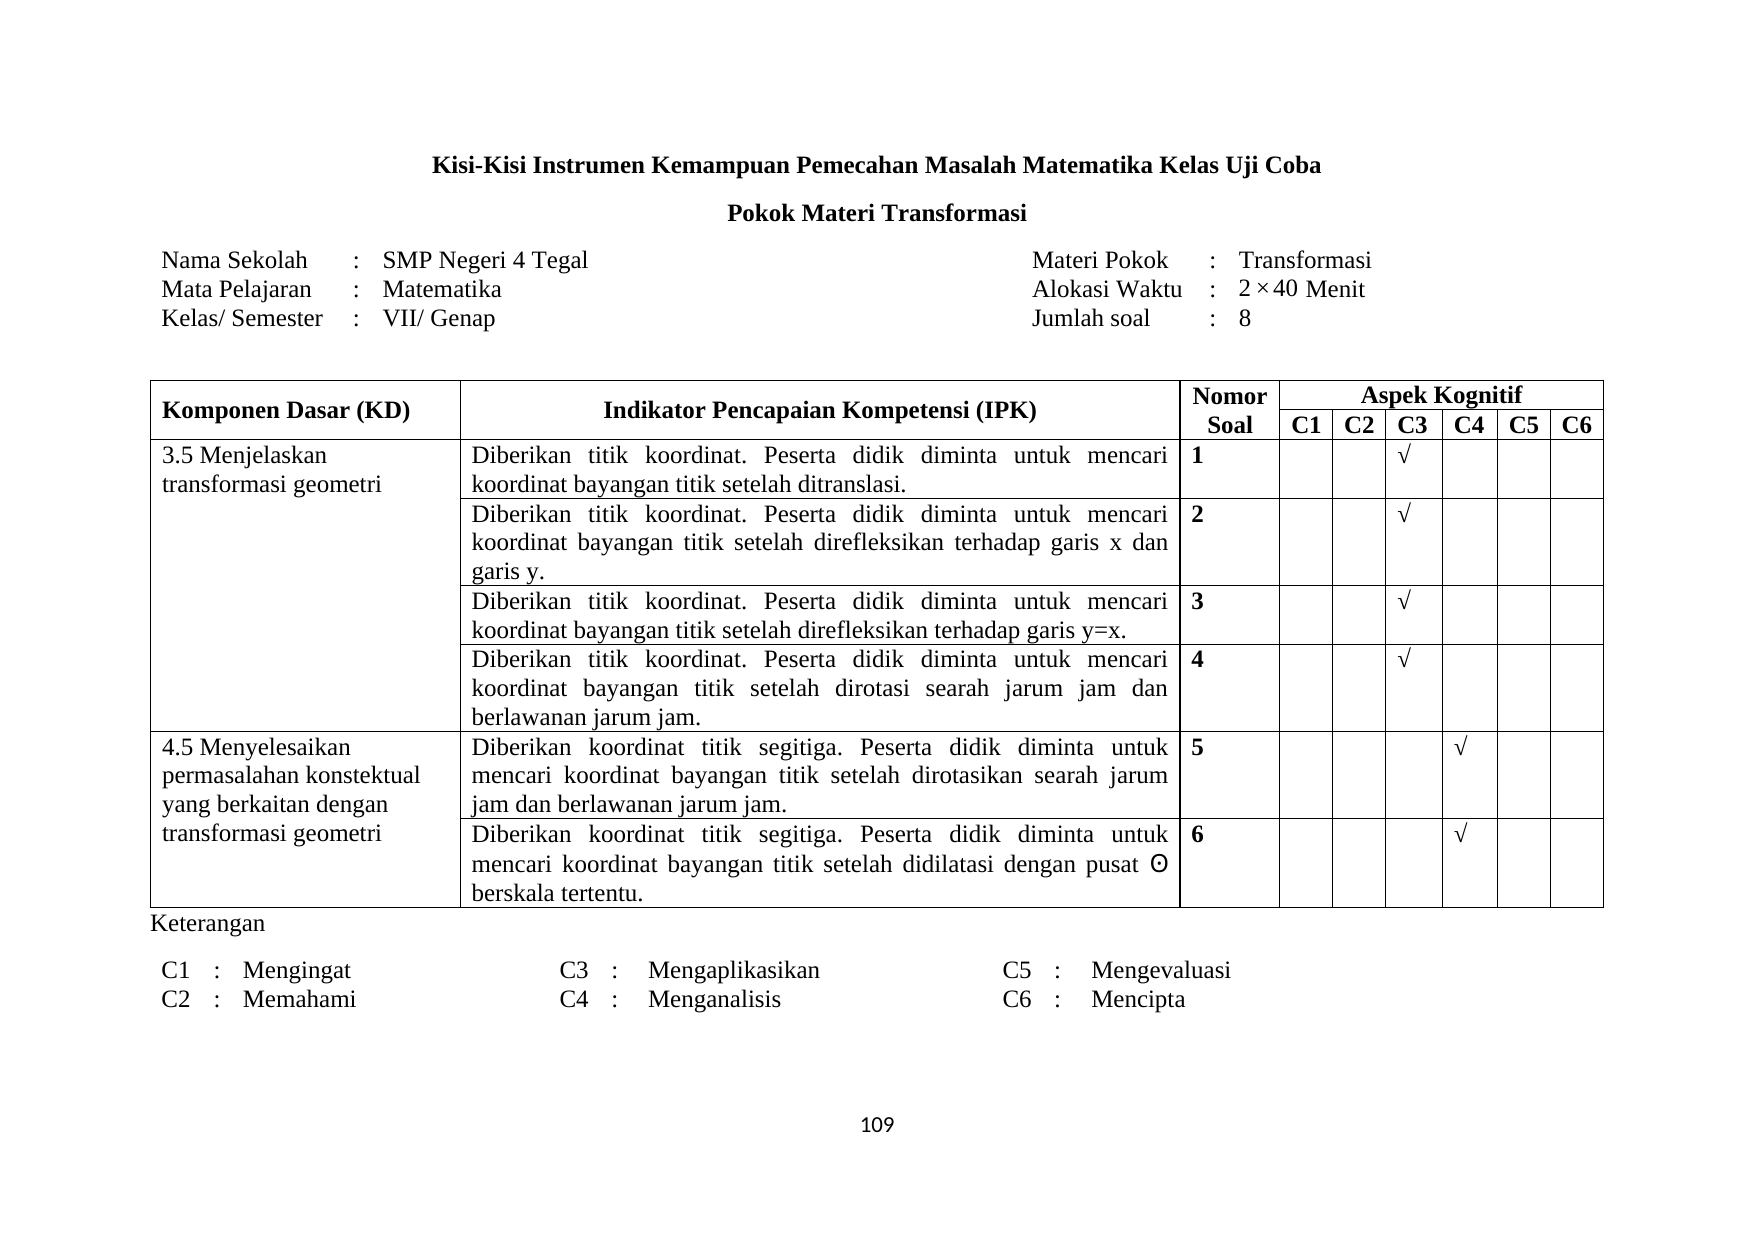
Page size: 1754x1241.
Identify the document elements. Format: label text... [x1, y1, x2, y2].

table_cell : [341, 303, 371, 332]
table_header Transformasi [1228, 245, 1434, 274]
table_cell Alokasi Waktu [1021, 274, 1198, 303]
table_cell [1280, 819, 1332, 907]
table_cell 4 [1181, 645, 1279, 731]
table_cell Diberikan titik koordinat. Peserta didik diminta untuk mencari koordinat bayangan titik setelah direfleksikan terhadap garis y=x. [461, 586, 1179, 643]
table_cell Menganalisis [637, 984, 991, 1013]
table_cell [1280, 440, 1332, 498]
table_header SMP Negeri 4 Tegal [371, 245, 1021, 274]
table_header C3 [548, 956, 600, 984]
table_cell [1551, 440, 1603, 498]
table_cell : [600, 984, 637, 1013]
table_cell C2 [150, 984, 202, 1013]
table_cell 8 [1228, 303, 1434, 332]
table_header Mengingat [231, 956, 548, 984]
table_cell [1443, 499, 1497, 585]
table_cell Mencipta [1080, 984, 1243, 1013]
table_header : [202, 956, 231, 984]
table_cell C3 [1386, 410, 1442, 439]
table_cell [1333, 499, 1385, 585]
table_cell [1333, 819, 1385, 907]
table_cell C2 [1333, 410, 1385, 439]
table_cell √ [1386, 499, 1442, 585]
table_cell [1498, 440, 1550, 498]
table_cell [1443, 440, 1497, 498]
table_cell : [1198, 303, 1227, 332]
table_cell √ [1386, 645, 1442, 731]
table_cell 2 [1181, 499, 1279, 585]
table_cell [1333, 645, 1385, 731]
table_cell Menit [1228, 274, 1434, 303]
table_cell [1498, 586, 1550, 643]
table_cell [1443, 586, 1497, 643]
table_cell [1333, 586, 1385, 643]
table_cell 3.5 Menjelaskan transformasi geometri [151, 440, 460, 731]
table_cell C6 [991, 984, 1043, 1013]
table_cell Jumlah soal [1021, 303, 1198, 332]
table_cell Diberikan titik koordinat. Peserta didik diminta untuk mencari koordinat bayangan titik setelah dirotasi searah jarum jam dan berlawanan jarum jam. [461, 645, 1179, 731]
table_cell C5 [1498, 410, 1550, 439]
table_cell [1498, 645, 1550, 731]
table_header Komponen Dasar (KD) [151, 381, 460, 439]
table_cell : [202, 984, 231, 1013]
table_cell 1 [1181, 440, 1279, 498]
table_cell Diberikan koordinat titik segitiga. Peserta didik diminta untuk mencari koordinat bayangan titik setelah didilatasi dengan pusat ʘ berskala tertentu. [461, 819, 1179, 907]
table_cell [1498, 819, 1550, 907]
table_cell [1551, 732, 1603, 818]
table_header Aspek Kognitif [1280, 381, 1603, 409]
table_cell [1280, 645, 1332, 731]
table_header C1 [150, 956, 202, 984]
table_cell √ [1443, 819, 1497, 907]
table_cell [1333, 732, 1385, 818]
table_cell [1551, 819, 1603, 907]
table_header C5 [991, 956, 1043, 984]
table_cell Diberikan koordinat titik segitiga. Peserta didik diminta untuk mencari koordinat bayangan titik setelah dirotasikan searah jarum jam dan berlawanan jarum jam. [461, 732, 1179, 818]
table_cell [1386, 819, 1442, 907]
table_cell [1443, 645, 1497, 731]
table_cell VII/ Genap [371, 303, 1021, 332]
table_cell Kelas/ Semester [150, 303, 341, 332]
table_header : [1043, 956, 1080, 984]
table_cell [1280, 732, 1332, 818]
table_cell √ [1386, 440, 1442, 498]
table_cell C6 [1551, 410, 1603, 439]
table_header Nomor Soal [1181, 381, 1279, 439]
table_cell [1551, 499, 1603, 585]
text Keterangan [150, 908, 1604, 937]
table_cell 6 [1181, 819, 1279, 907]
text Pokok Materi Transformasi [150, 198, 1604, 226]
table_cell [1551, 586, 1603, 643]
table_cell : [1043, 984, 1080, 1013]
table_header Indikator Pencapaian Kompetensi (IPK) [461, 381, 1179, 439]
table_cell [1498, 732, 1550, 818]
table_cell : [341, 274, 371, 303]
table_header : [600, 956, 637, 984]
table_cell 4.5 Menyelesaikan permasalahan konstektual yang berkaitan dengan transformasi geometri [151, 732, 460, 907]
table_cell C4 [1443, 410, 1497, 439]
table_header Materi Pokok [1021, 245, 1198, 274]
table_header Nama Sekolah [150, 245, 341, 274]
table_cell 3 [1181, 586, 1279, 643]
table_cell √ [1443, 732, 1497, 818]
table_cell C4 [548, 984, 600, 1013]
table_cell [1551, 645, 1603, 731]
table_cell [1386, 732, 1442, 818]
table_header Mengaplikasikan [637, 956, 991, 984]
table_cell Matematika [371, 274, 1021, 303]
table_header Mengevaluasi [1080, 956, 1243, 984]
table_header : [341, 245, 371, 274]
table_cell 5 [1181, 732, 1279, 818]
table_header : [1198, 245, 1227, 274]
table_cell Memahami [231, 984, 548, 1013]
table_cell Diberikan titik koordinat. Peserta didik diminta untuk mencari koordinat bayangan titik setelah ditranslasi. [461, 440, 1179, 498]
table_cell : [1198, 274, 1227, 303]
table_cell [1498, 499, 1550, 585]
table_cell Diberikan titik koordinat. Peserta didik diminta untuk mencari koordinat bayangan titik setelah direfleksikan terhadap garis x dan garis y. [461, 499, 1179, 585]
table_cell Mata Pelajaran [150, 274, 341, 303]
table_cell [1333, 440, 1385, 498]
table_cell √ [1386, 586, 1442, 643]
table_cell C1 [1280, 410, 1332, 439]
table_cell [1280, 586, 1332, 643]
text Kisi-Kisi Instrumen Kemampuan Pemecahan Masalah Matematika Kelas Uji Coba [150, 150, 1604, 179]
table_cell [1280, 499, 1332, 585]
